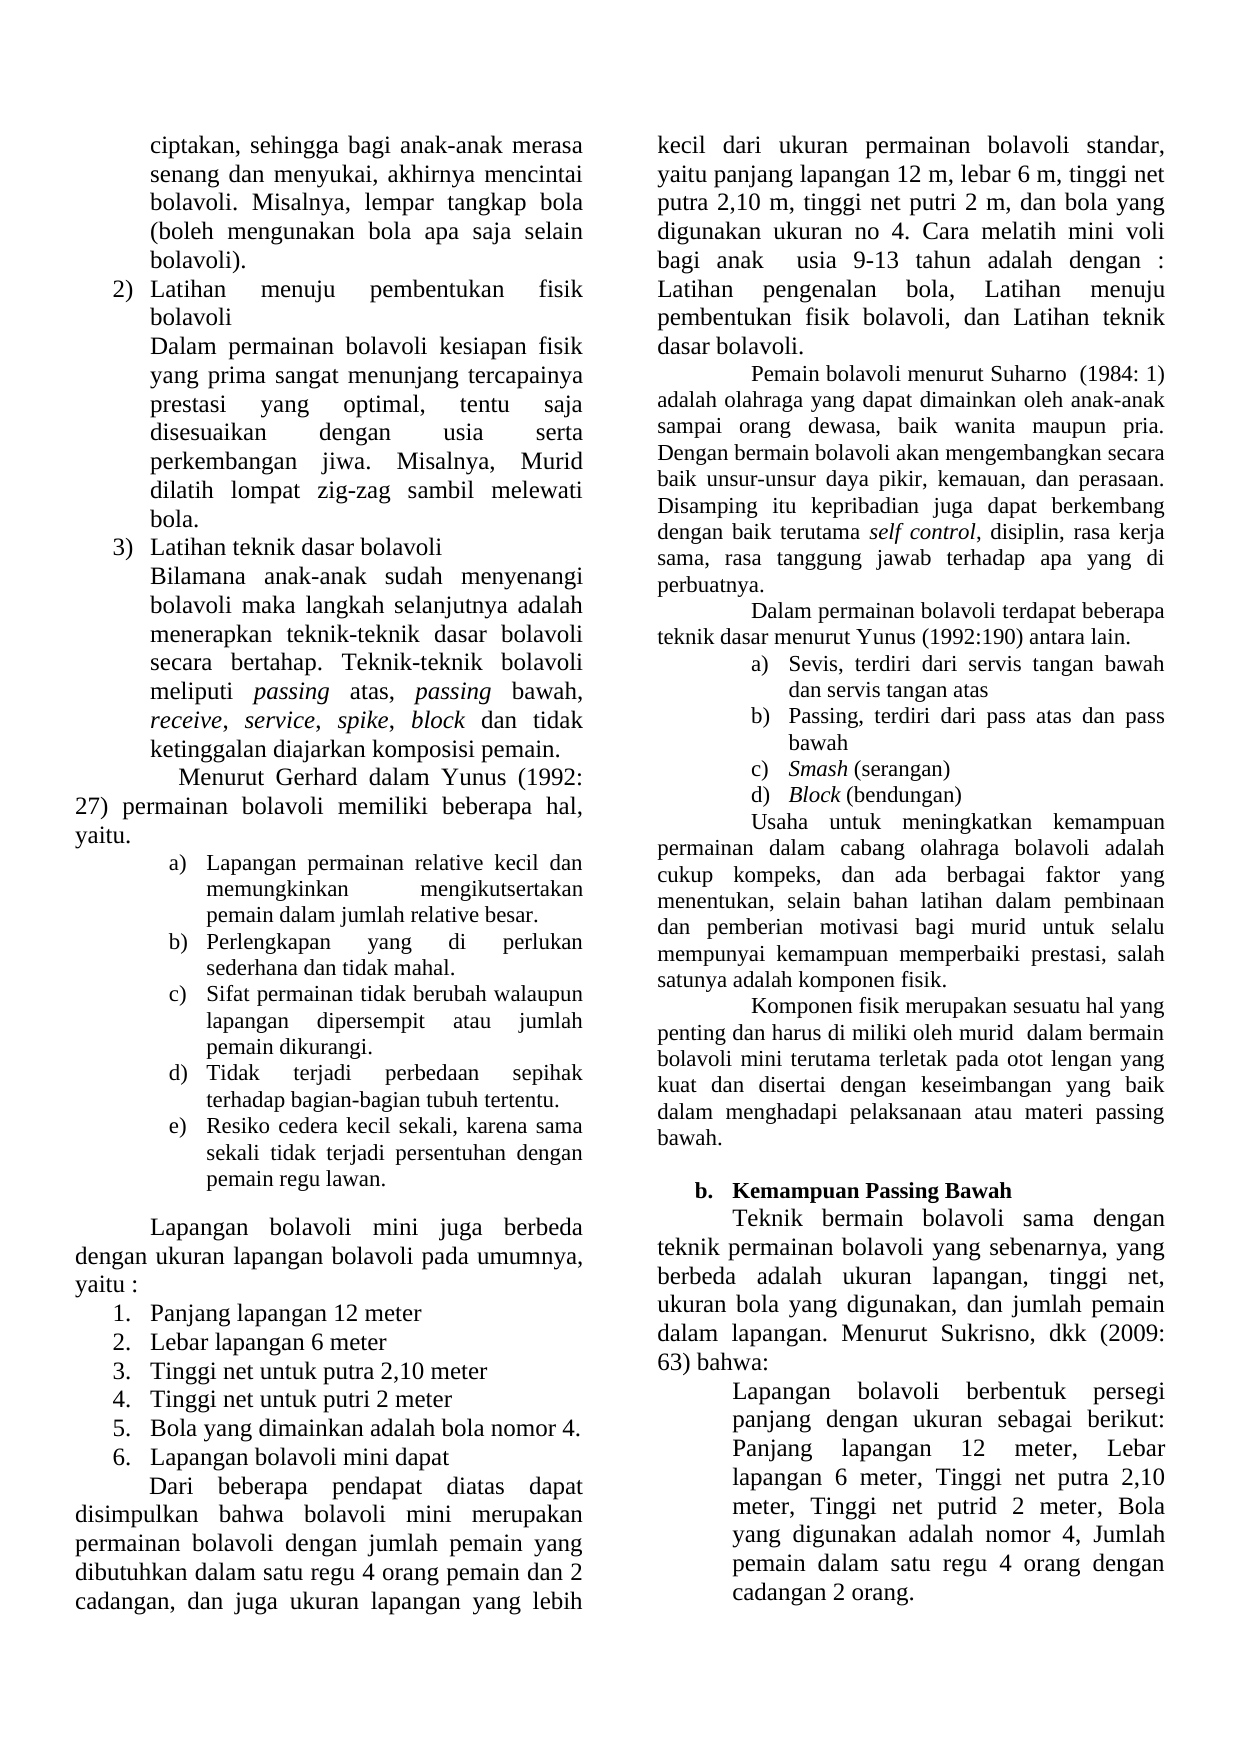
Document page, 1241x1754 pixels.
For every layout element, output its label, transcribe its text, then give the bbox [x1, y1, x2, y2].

text Teknik bermain bolavoli sama dengan teknik permainan bolavoli yang sebenarnya, yang berbeda adalah ukuran lapangan, tinggi net, ukuran bola yang digunakan, dan jumlah pemain dalam lapangan. Menurut Sukrisno, dkk (2009: 63) bahwa: [657, 1203, 1165, 1376]
list Smash (serangan) [751, 755, 1165, 782]
list Bilamana anak-anak sudah menyenangi bolavoli maka langkah selanjutnya adalah menerapkan teknik-teknik dasar bolavoli secara bertahap. Teknik-teknik bolavoli meliputi passing atas, passing bawah, receive, service, spike, block dan tidak ketinggalan diajarkan komposisi pemain. [150, 561, 583, 762]
list Kemampuan Passing Bawah [694, 1177, 1165, 1203]
text Dari beberapa pendapat diatas dapat disimpulkan bahwa bolavoli mini merupakan permainan bolavoli dengan jumlah pemain yang dibutuhkan dalam satu regu 4 orang pemain dan 2 cadangan, dan juga ukuran lapangan yang lebih kecil dari ukuran permainan bolavoli standar, yaitu panjang lapangan 12 m, lebar 6 m, tinggi net putra 2,10 m, tinggi net putri 2 m, dan bola yang digunakan ukuran no 4. Cara melatih mini voli bagi anak usia 9-13 tahun adalah dengan : Latihan pengenalan bola, Latihan menuju pembentukan fisik bolavoli, dan Latihan teknik dasar bolavoli. [75, 1471, 583, 1614]
list Bola yang dimainkan adalah bola nomor 4. [112, 1413, 583, 1442]
list Sevis, terdiri dari servis tangan bawah dan servis tangan atas [751, 650, 1165, 702]
list Latihan menuju pembentukan fisik bolavoli [112, 274, 583, 331]
list Pemain bolavoli menurut Suharno (1984: 1) adalah olahraga yang dapat dimainkan oleh anak-anak sampai orang dewasa, baik wanita maupun pria. Dengan bermain bolavoli akan mengembangkan secara baik unsur-unsur daya pikir, kemauan, dan perasaan. Disamping itu kepribadian juga dapat berkembang dengan baik terutama self control, disiplin, rasa kerja sama, rasa tanggung jawab terhadap apa yang di perbuatnya. [657, 360, 1165, 597]
list Block (bendungan) [751, 782, 1165, 808]
text Lapangan bolavoli berbentuk persegi panjang dengan ukuran sebagai berikut: Panjang lapangan 12 meter, Lebar lapangan 6 meter, Tinggi net putra 2,10 meter, Tinggi net putrid 2 meter, Bola yang digunakan adalah nomor 4, Jumlah pemain dalam satu regu 4 orang dengan cadangan 2 orang. [732, 1376, 1165, 1606]
list Lapangan permainan relative kecil dan memungkinkan mengikutsertakan pemain dalam jumlah relative besar. [169, 849, 583, 928]
list Panjang lapangan 12 meter [112, 1298, 583, 1327]
list Dalam permainan bolavoli terdapat beberapa teknik dasar menurut Yunus (1992:190) antara lain. [657, 597, 1165, 650]
list Passing, terdiri dari pass atas dan pass bawah [751, 702, 1165, 755]
list Perlengkapan yang di perlukan sederhana dan tidak mahal. [169, 928, 583, 980]
text Lapangan bolavoli mini juga berbeda dengan ukuran lapangan bolavoli pada umumnya, yaitu : [75, 1212, 583, 1298]
list Usaha untuk meningkatkan kemampuan permainan dalam cabang olahraga bolavoli adalah cukup kompeks, dan ada berbagai faktor yang menentukan, selain bahan latihan dalam pembinaan dan pemberian motivasi bagi murid untuk selalu mempunyai kemampuan memperbaiki prestasi, salah satunya adalah komponen fisik. [657, 808, 1165, 992]
list Latihan teknik dasar bolavoli [112, 532, 583, 561]
list Lapangan bolavoli mini dapat [112, 1442, 583, 1471]
list Tinggi net untuk putri 2 meter [112, 1384, 583, 1413]
list Tinggi net untuk putra 2,10 meter [112, 1356, 583, 1384]
list Resiko cedera kecil sekali, karena sama sekali tidak terjadi persentuhan dengan pemain regu lawan. [169, 1112, 583, 1191]
list Sifat permainan tidak berubah walaupun lapangan dipersempit atau jumlah pemain dikurangi. [169, 980, 583, 1059]
text Menurut Gerhard dalam Yunus (1992: 27) permainan bolavoli memiliki beberapa hal, yaitu. [75, 762, 583, 849]
text Dari beberapa pendapat diatas dapat disimpulkan bahwa bolavoli mini merupakan permainan bolavoli dengan jumlah pemain yang dibutuhkan dalam satu regu 4 orang pemain dan 2 cadangan, dan juga ukuran lapangan yang lebih kecil dari ukuran permainan bolavoli standar, yaitu panjang lapangan 12 m, lebar 6 m, tinggi net putra 2,10 m, tinggi net putri 2 m, dan bola yang digunakan ukuran no 4. Cara melatih mini voli bagi anak usia 9-13 tahun adalah dengan : Latihan pengenalan bola, Latihan menuju pembentukan fisik bolavoli, dan Latihan teknik dasar bolavoli. [657, 130, 1165, 360]
list Lebar lapangan 6 meter [112, 1327, 583, 1356]
list Komponen fisik merupakan sesuatu hal yang penting dan harus di miliki oleh murid dalam bermain bolavoli mini terutama terletak pada otot lengan yang kuat dan disertai dengan keseimbangan yang baik dalam menghadapi pelaksanaan atau materi passing bawah. [657, 992, 1165, 1151]
list Tidak terjadi perbedaan sepihak terhadap bagian-bagian tubuh tertentu. [169, 1059, 583, 1112]
list Dalam permainan bolavoli kesiapan fisik yang prima sangat menunjang tercapainya prestasi yang optimal, tentu saja disesuaikan dengan usia serta perkembangan jiwa. Misalnya, Murid dilatih lompat zig-zag sambil melewati bola. [150, 331, 583, 532]
